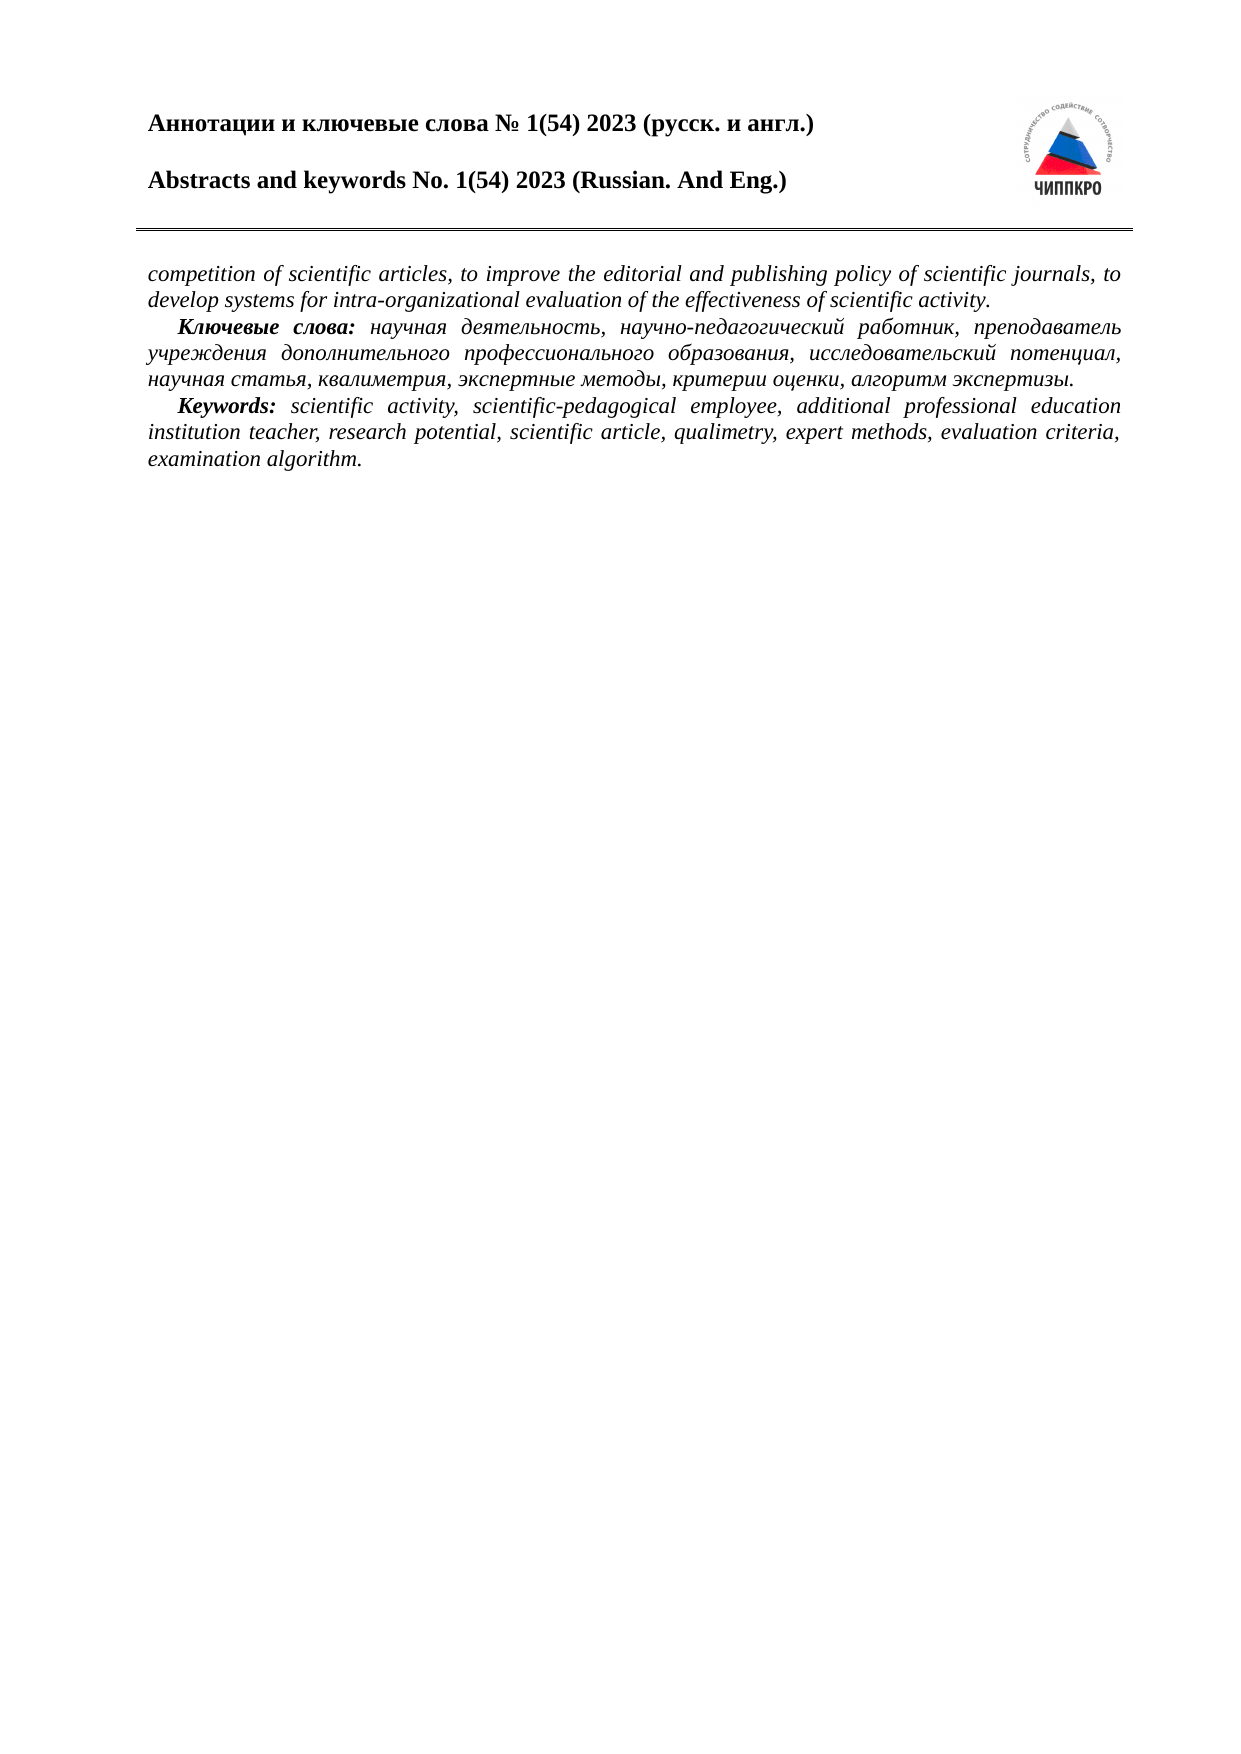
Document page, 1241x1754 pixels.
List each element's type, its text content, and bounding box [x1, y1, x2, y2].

picture [1014, 94, 1123, 208]
text Ключевые слова: научная деятельность, научно-педагогический работник, преподаватель учреждения дополнительного профессионального образования, исследовательский потенциал, научная статья, квалиметрия, экспертные методы, критерии оценки, алгоритм экспертизы. [148, 313, 1122, 392]
text Keywords: scientific activity, scientific-pedagogical employee, additional professional education institution teacher, research potential, scientific article, qualimetry, expert methods, evaluation criteria, examination algorithm. [148, 392, 1122, 471]
